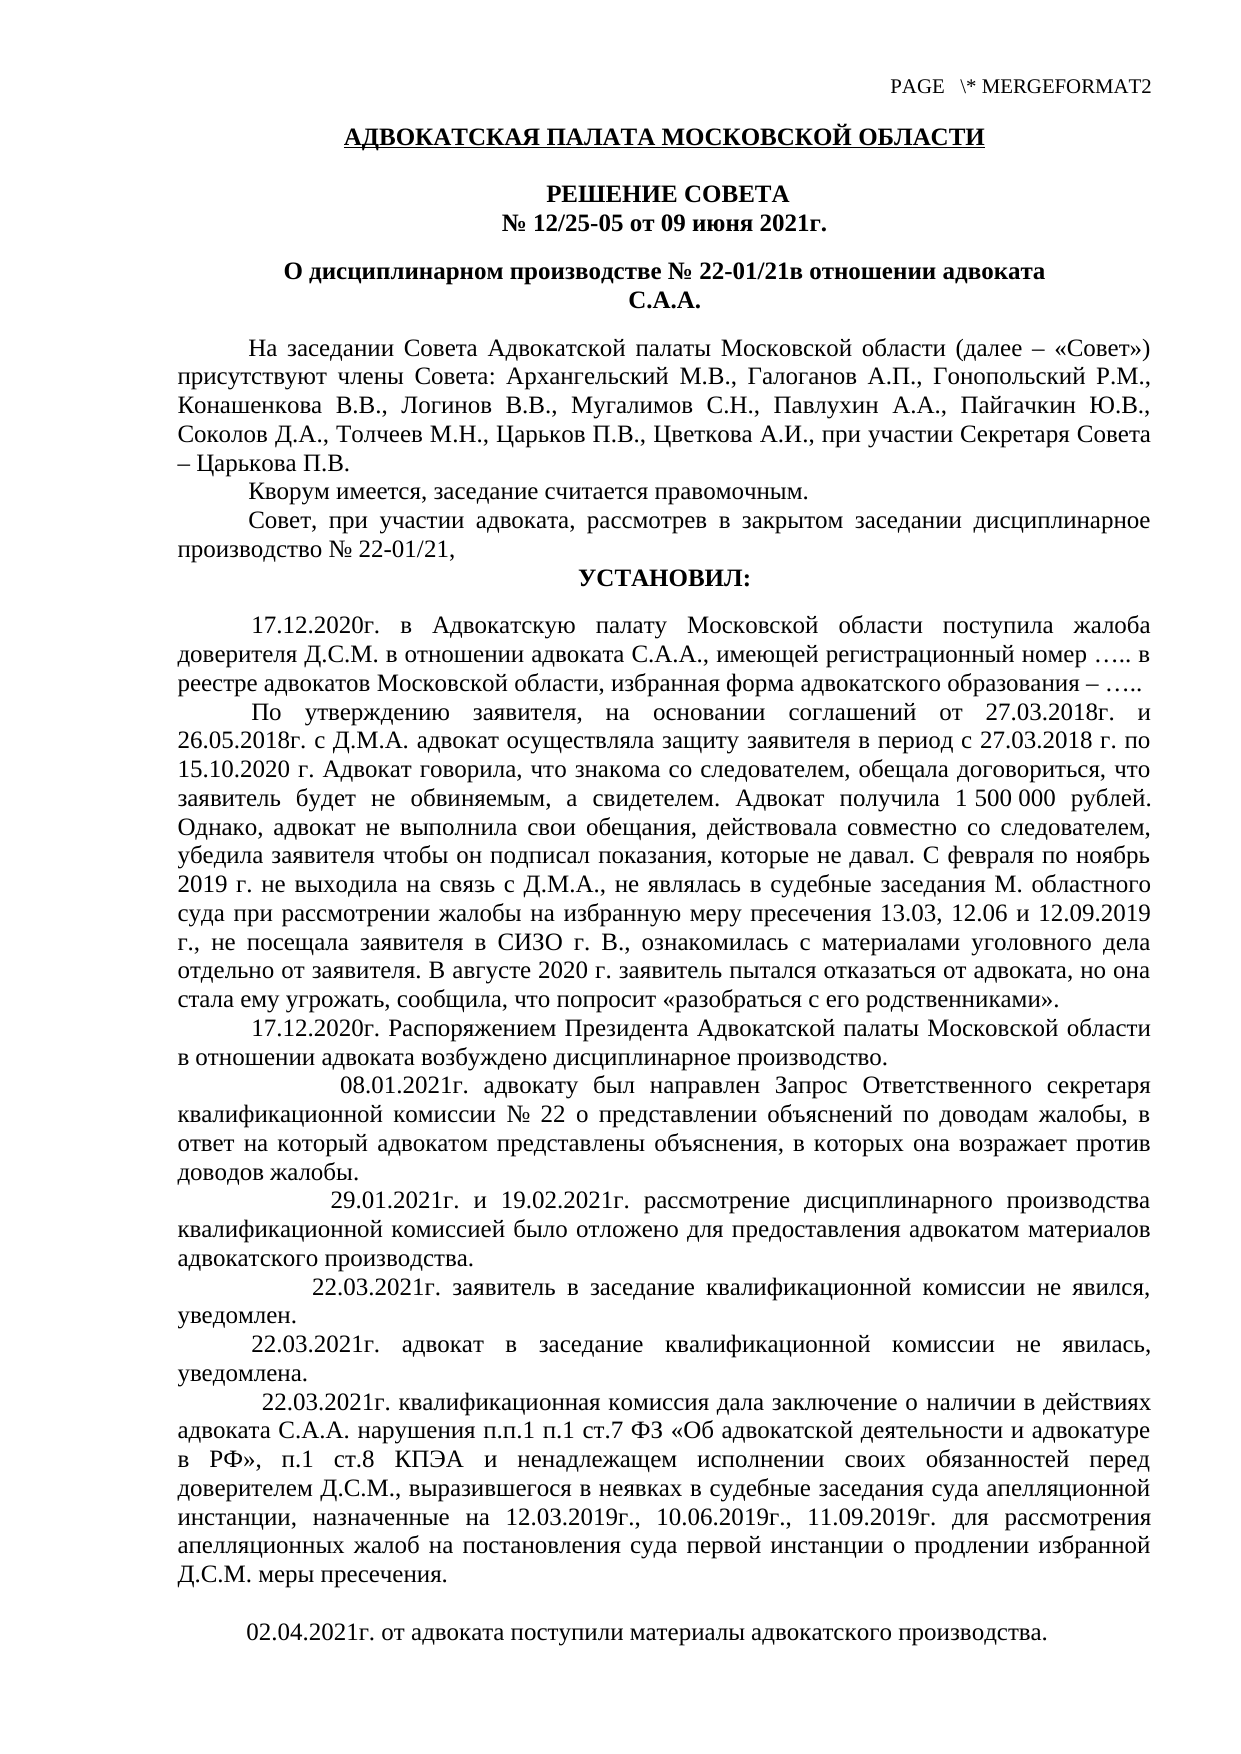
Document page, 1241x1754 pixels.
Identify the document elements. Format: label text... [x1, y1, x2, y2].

text 17.12.2020г. в Адвокатскую палату Московской области поступила жалоба доверителя Д.С.М. в отношении адвоката С.А.А., имеющей регистрационный номер ….. в реестре адвокатов Московской области, избранная форма адвокатского образования – ….. [177, 611, 1152, 697]
text 22.03.2021г. заявитель в заседание квалификационной комиссии не явился, уведомлен. [177, 1272, 1152, 1329]
text Кворум имеется, заседание считается правомочным. [177, 476, 1152, 505]
text Решение СОВЕТА [472, 179, 1152, 208]
text 22.03.2021г. квалификационная комиссия дала заключение о наличии в действиях адвоката С.А.А. нарушения п.п.1 п.1 ст.7 ФЗ «Об адвокатской деятельности и адвокатуре в РФ», п.1 ст.8 КПЭА и ненадлежащем исполнении своих обязанностей перед доверителем Д.С.М., выразившегося в неявках в судебные заседания суда апелляционной инстанции, назначенные на 12.03.2019г., 10.06.2019г., 11.09.2019г. для рассмотрения апелляционных жалоб на постановления суда первой инстанции о продлении избранной Д.С.М. меры пресечения. [177, 1387, 1152, 1588]
text № 12/25-05 от 09 июня 2021г. [177, 208, 1152, 237]
text На заседании Совета Адвокатской палаты Московской области (далее – «Совет») присутствуют члены Совета: Архангельский М.В., Галоганов А.П., Гонопольский Р.М., Конашенкова В.В., Логинов В.В., Мугалимов С.Н., Павлухин А.А., Пайгачкин Ю.В., Соколов Д.А., Толчеев М.Н., Царьков П.В., Цветкова А.И., при участии Секретаря Совета – Царькова П.В. [177, 333, 1152, 476]
text О дисциплинарном производстве № 22-01/21в отношении адвоката [177, 256, 1152, 285]
text 22.03.2021г. адвокат в заседание квалификационной комиссии не явилась, уведомлена. [177, 1329, 1152, 1387]
text 02.04.2021г. от адвоката поступили материалы адвокатского производства. [177, 1617, 1152, 1646]
text 29.01.2021г. и 19.02.2021г. рассмотрение дисциплинарного производства квалификационной комиссией было отложено для предоставления адвокатом материалов адвокатского производства. [177, 1186, 1152, 1272]
text УСТАНОВИЛ: [177, 563, 1152, 591]
text Совет, при участии адвоката, рассмотрев в закрытом заседании дисциплинарное производство № 22-01/21, [177, 505, 1152, 563]
text С.А.А. [177, 285, 1152, 313]
text 17.12.2020г. Распоряжением Президента Адвокатской палаты Московской области в отношении адвоката возбуждено дисциплинарное производство. [177, 1013, 1152, 1071]
text По утверждению заявителя, на основании соглашений от 27.03.2018г. и 26.05.2018г. с Д.М.А. адвокат осуществляла защиту заявителя в период с 27.03.2018 г. по 15.10.2020 г. Адвокат говорила, что знакома со следователем, обещала договориться, что заявитель будет не обвиняемым, а свидетелем. Адвокат получила 1 500 000 рублей. Однако, адвокат не выполнила свои обещания, действовала совместно со следователем, убедила заявителя чтобы он подписал показания, которые не давал. С февраля по ноябрь 2019 г. не выходила на связь с Д.М.А., не являлась в судебные заседания М. областного суда при рассмотрении жалобы на избранную меру пресечения 13.03, 12.06 и 12.09.2019 г., не посещала заявителя в СИЗО г. В., ознакомилась с материалами уголовного дела отдельно от заявителя. В августе 2020 г. заявитель пытался отказаться от адвоката, но она стала ему угрожать, сообщила, что попросит «разобраться с его родственниками». [177, 697, 1152, 1013]
text адвокатская палата московской области [177, 122, 1152, 151]
text 08.01.2021г. адвокату был направлен Запрос Ответственного секретаря квалификационной комиссии № 22 о представлении объяснений по доводам жалобы, в ответ на который адвокатом представлены объяснения, в которых она возражает против доводов жалобы. [177, 1071, 1152, 1186]
